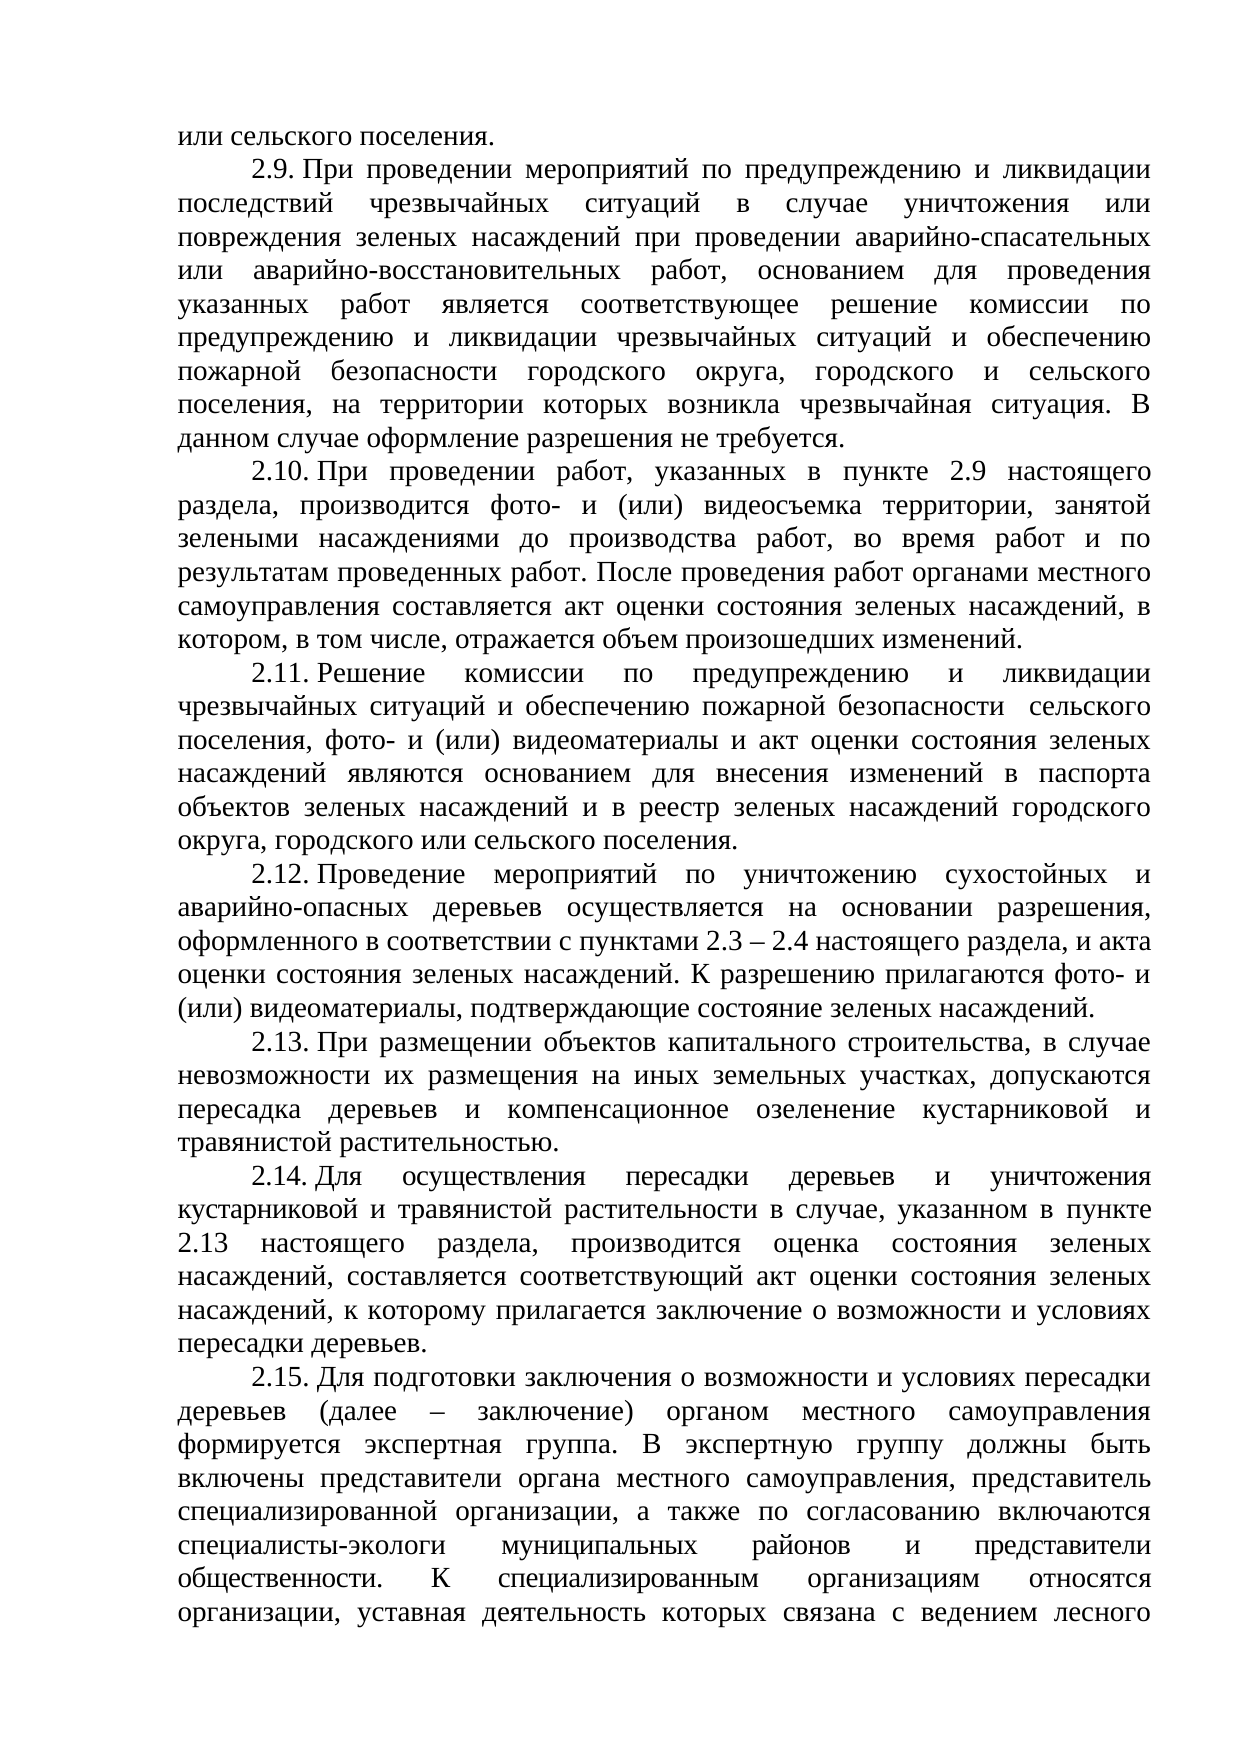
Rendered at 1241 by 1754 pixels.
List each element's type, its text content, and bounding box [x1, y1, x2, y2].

text 2.11. Решение комиссии по предупреждению и ликвидации чрезвычайных ситуаций и обеспечению пожарной безопасности сельского поселения, фото- и (или) видеоматериалы и акт оценки состояния зеленых насаждений являются основанием для внесения изменений в паспорта объектов зеленых насаждений и в реестр зеленых насаждений городского округа, городского или сельского поселения. [177, 655, 1152, 856]
text 2.12. Проведение мероприятий по уничтожению сухостойных и аварийно-опасных деревьев осуществляется на основании разрешения, оформленного в соответствии с пунктами 2.3 – 2.4 настоящего раздела, и акта оценки состояния зеленых насаждений. К разрешению прилагаются фото- и (или) видеоматериалы, подтверждающие состояние зеленых насаждений. [177, 856, 1152, 1024]
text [177, 118, 1152, 152]
text 2.13. При размещении объектов капитального строительства, в случае невозможности их размещения на иных земельных участках, допускаются пересадка деревьев и компенсационное озеленение кустарниковой и травянистой растительностью. [177, 1024, 1152, 1158]
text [177, 1359, 1152, 1627]
text 2.14. Для осуществления пересадки деревьев и уничтожения кустарниковой и травянистой растительности в случае, указанном в пункте 2.13 настоящего раздела, производится оценка состояния зеленых насаждений, составляется соответствующий акт оценки состояния зеленых насаждений, к которому прилагается заключение о возможности и условиях пересадки деревьев. [177, 1158, 1152, 1359]
text 2.10. При проведении работ, указанных в пункте 2.9 настоящего раздела, производится фото- и (или) видеосъемка территории, занятой зелеными насаждениями до производства работ, во время работ и по результатам проведенных работ. После проведения работ органами местного самоуправления составляется акт оценки состояния зеленых насаждений, в котором, в том числе, отражается объем произошедших изменений. [177, 453, 1152, 655]
text 2.9. При проведении мероприятий по предупреждению и ликвидации последствий чрезвычайных ситуаций в случае уничтожения или повреждения зеленых насаждений при проведении аварийно-спасательных или аварийно-восстановительных работ, основанием для проведения указанных работ является соответствующее решение комиссии по предупреждению и ликвидации чрезвычайных ситуаций и обеспечению пожарной безопасности городского округа, городского и сельского поселения, на территории которых возникла чрезвычайная ситуация. В данном случае оформление разрешения не требуется. [177, 152, 1152, 453]
